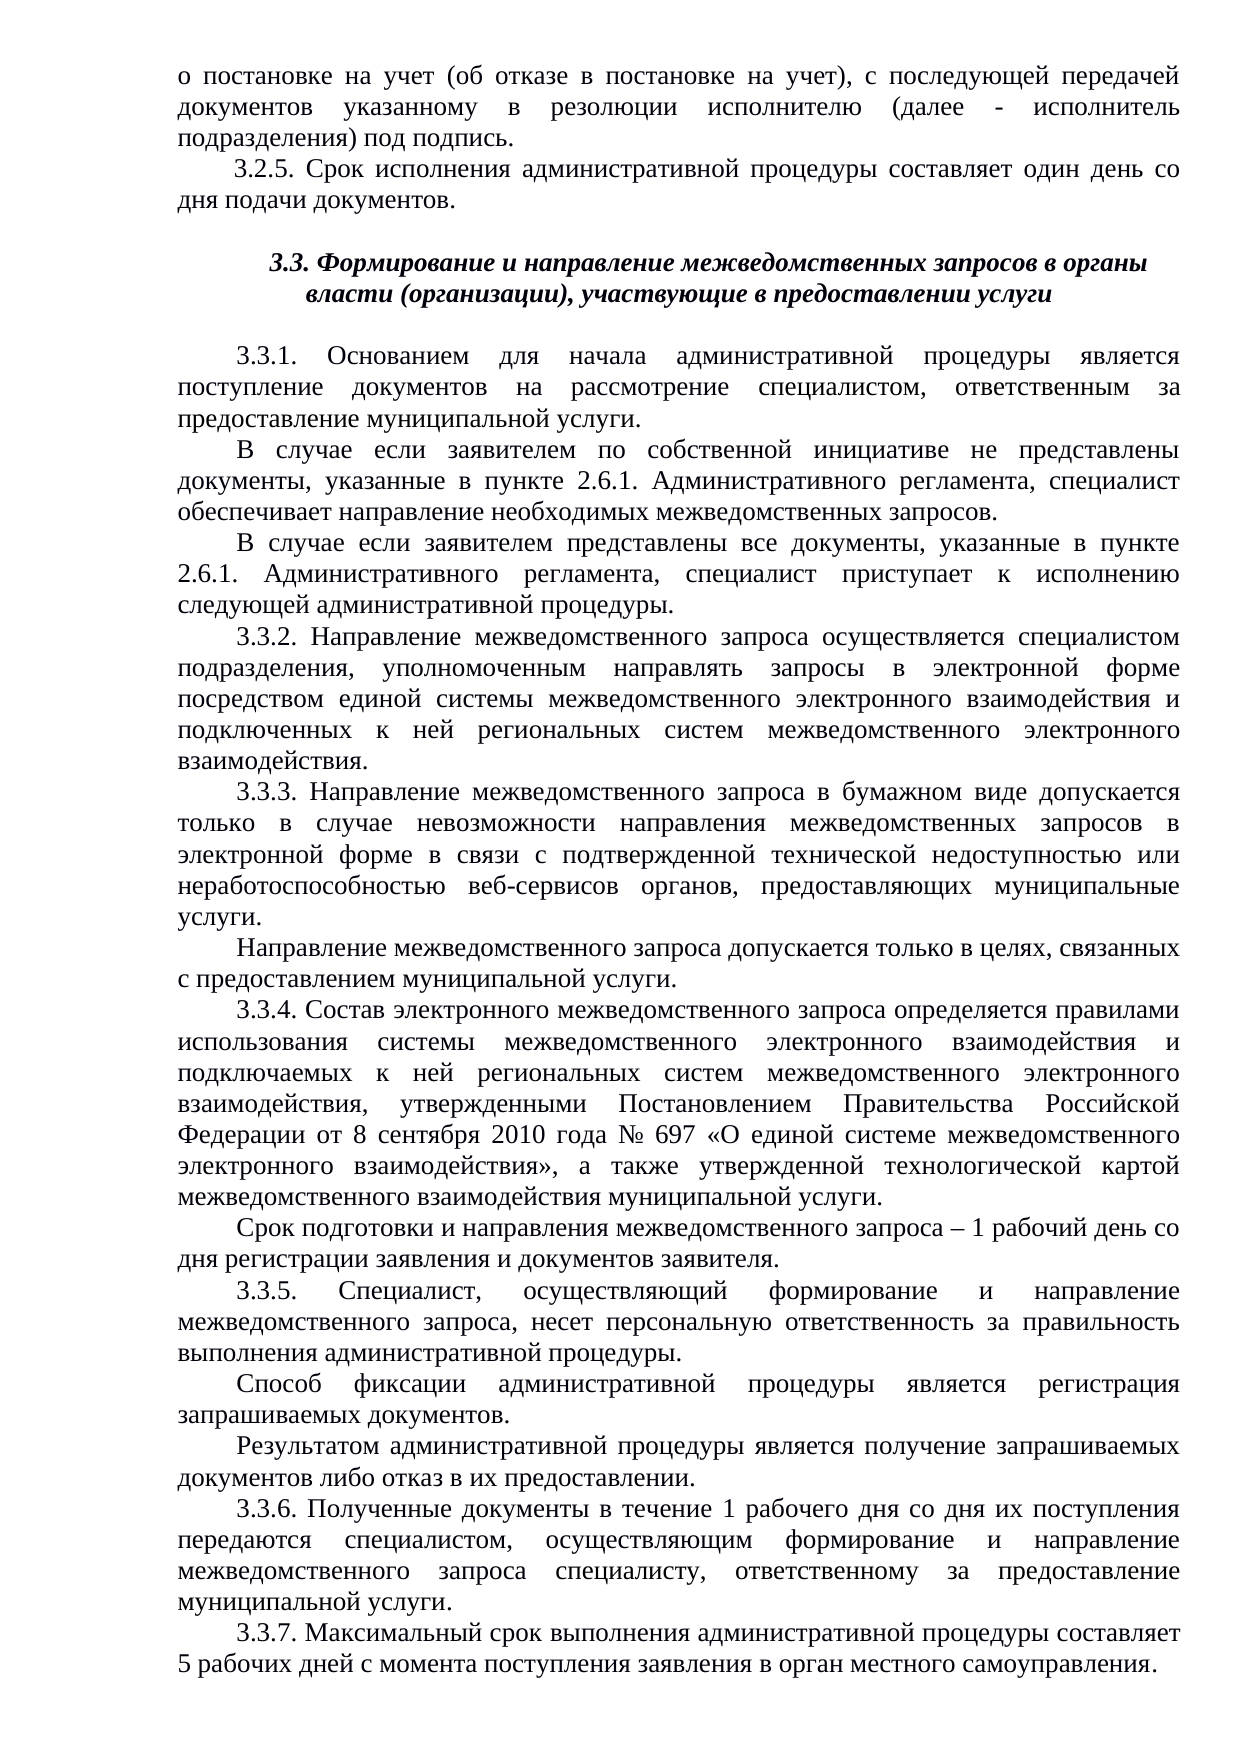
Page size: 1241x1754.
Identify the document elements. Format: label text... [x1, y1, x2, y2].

text Срок подготовки и направления межведомственного запроса – 1 рабочий день со дня регистрации заявления и документов заявителя. [177, 1211, 1181, 1274]
text 3.3.5. Специалист, осуществляющий формирование и направление межведомственного запроса, несет персональную ответственность за правильность выполнения административной процедуры. [177, 1274, 1181, 1367]
text 3.3.7. Максимальный срок выполнения административной процедуры составляет 5 рабочих дней с момента поступления заявления в орган местного самоуправления. [177, 1616, 1181, 1679]
text Направление межведомственного запроса допускается только в целях, связанных с предоставлением муниципальной услуги. [177, 931, 1181, 993]
text 3.3.6. Полученные документы в течение 1 рабочего дня со дня их поступления передаются специалистом, осуществляющим формирование и направление межведомственного запроса специалисту, ответственному за предоставление муниципальной услуги. [177, 1492, 1181, 1616]
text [177, 59, 1181, 152]
text 3.3.3. Направление межведомственного запроса в бумажном виде допускается только в случае невозможности направления межведомственных запросов в электронной форме в связи с подтвержденной технической недоступностью или неработоспособностью веб-сервисов органов, предоставляющих муниципальные услуги. [177, 775, 1181, 931]
text Результатом административной процедуры является получение запрашиваемых документов либо отказ в их предоставлении. [177, 1429, 1181, 1492]
text Способ фиксации административной процедуры является регистрация запрашиваемых документов. [177, 1367, 1181, 1429]
text 3.3.1. Основанием для начала административной процедуры является поступление документов на рассмотрение специалистом, ответственным за предоставление муниципальной услуги. [177, 339, 1181, 433]
text 3.3.4. Состав электронного межведомственного запроса определяется правилами использования системы межведомственного электронного взаимодействия и подключаемых к ней региональных систем межведомственного электронного взаимодействия, утвержденными Постановлением Правительства Российской Федерации от 8 сентября 2010 года № 697 «О единой системе межведомственного электронного взаимодействия», а также утвержденной технологической картой межведомственного взаимодействия муниципальной услуги. [177, 993, 1181, 1211]
text 3.3.2. Направление межведомственного запроса осуществляется специалистом подразделения, уполномоченным направлять запросы в электронной форме посредством единой системы межведомственного электронного взаимодействия и подключенных к ней региональных систем межведомственного электронного взаимодействия. [177, 620, 1181, 775]
text 3.2.5. Срок исполнения административной процедуры составляет один день со дня подачи документов. [177, 152, 1181, 215]
text В случае если заявителем представлены все документы, указанные в пункте 2.6.1. Административного регламента, специалист приступает к исполнению следующей административной процедуры. [177, 526, 1181, 620]
text 3.3. Формирование и направление межведомственных запросов в органы власти (организации), участвующие в предоставлении услуги [177, 246, 1181, 308]
text В случае если заявителем по собственной инициативе не представлены документы, указанные в пункте 2.6.1. Административного регламента, специалист обеспечивает направление необходимых межведомственных запросов. [177, 433, 1181, 526]
